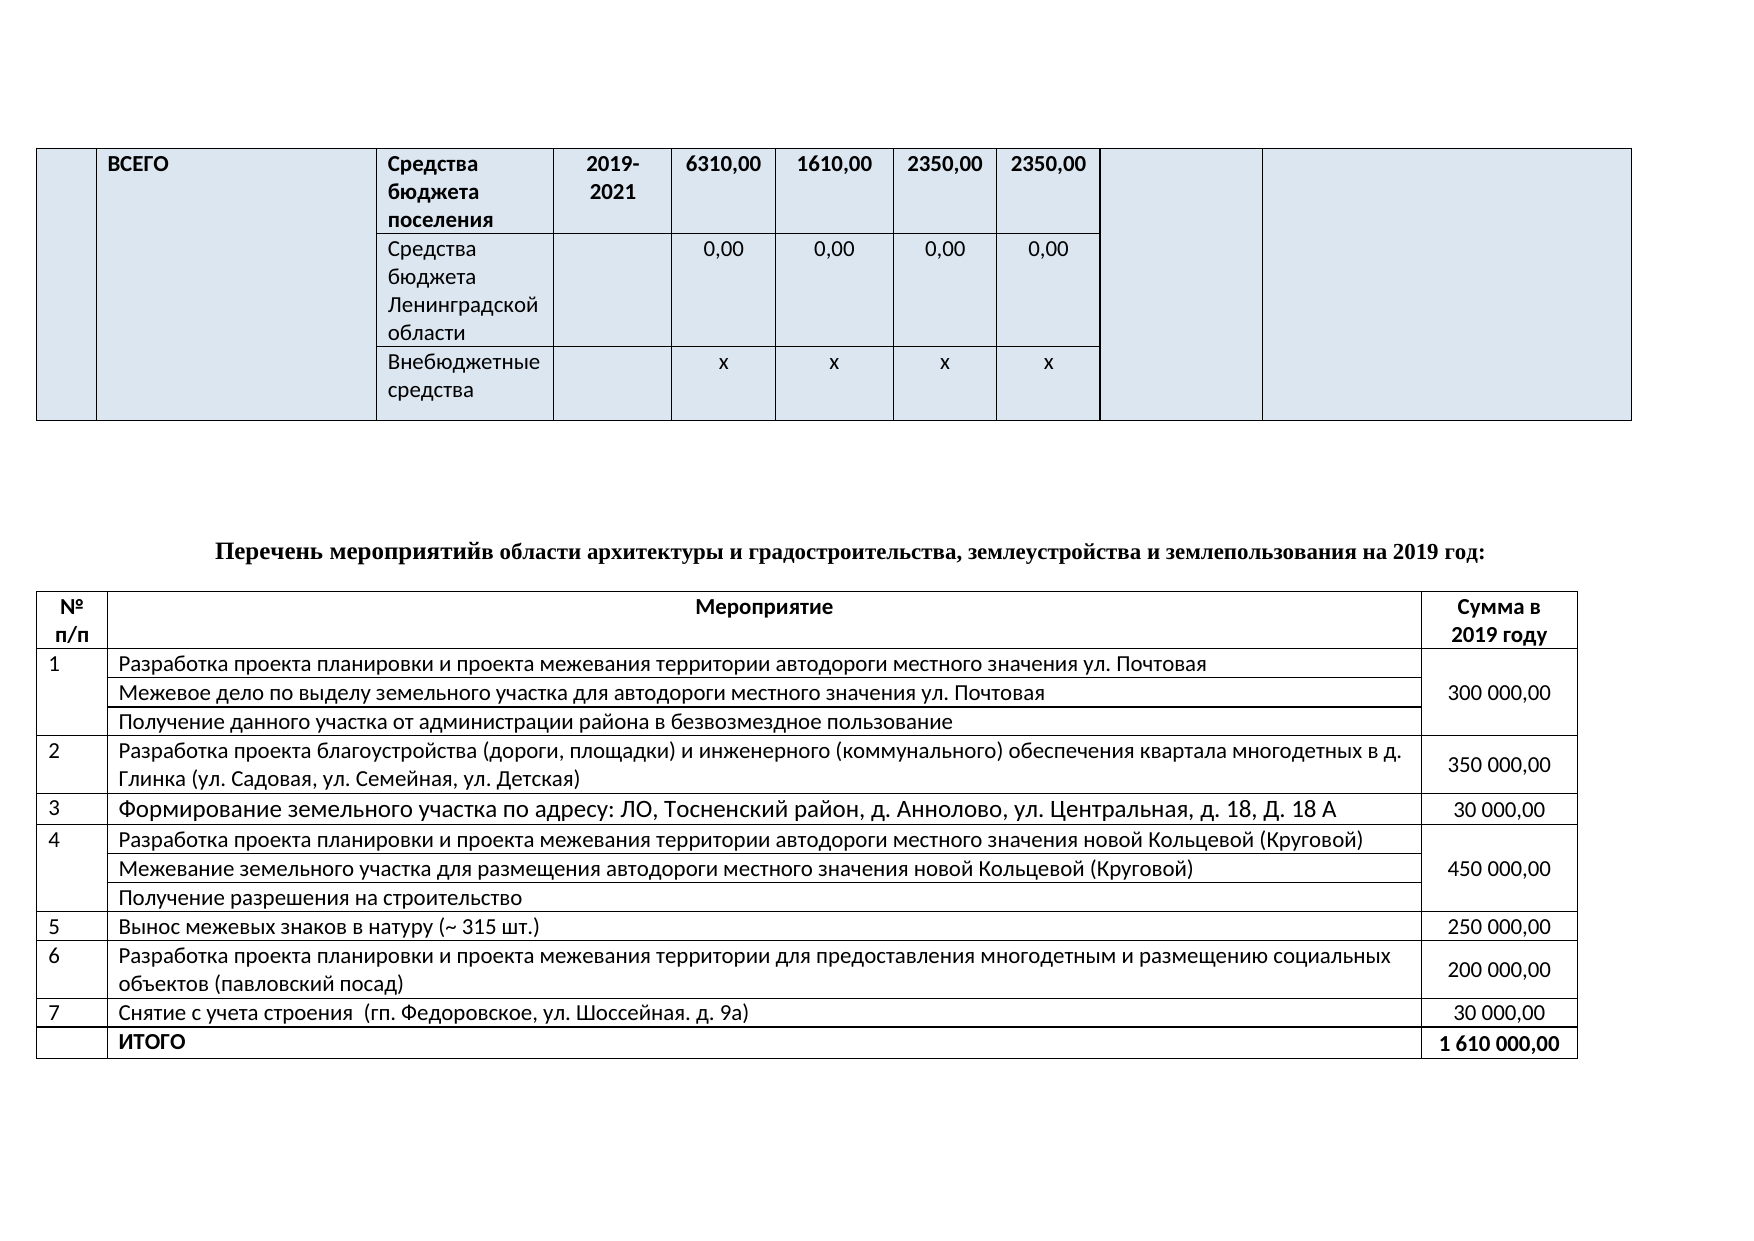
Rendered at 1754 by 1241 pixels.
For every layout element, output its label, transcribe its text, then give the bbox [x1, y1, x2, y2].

table_cell 2 [37, 736, 107, 792]
table_cell Получение данного участка от администрации района в безвозмездное пользование [108, 708, 1421, 735]
table_cell [554, 234, 671, 346]
table_cell Разработка проекта планировки и проекта межевания территории для предоставления многодетным и размещению социальных объектов (павловский посад) [108, 941, 1421, 997]
table_cell Формирование земельного участка по адресу: ЛО, Тосненский район, д. Аннолово, ул. Центральная, д. 18, Д. 18 А [108, 794, 1421, 824]
table_cell 30 000,00 [1422, 999, 1577, 1026]
table_cell Межевание земельного участка для размещения автодороги местного значения новой Кольцевой (Круговой) [108, 854, 1421, 882]
table_cell Межевое дело по выделу земельного участка для автодороги местного значения ул. Почтовая [108, 678, 1421, 706]
text Перечень мероприятийв области архитектуры и градостроительства, землеустройства и землепользования на 2019 год: [59, 536, 1642, 565]
table_cell Разработка проекта благоустройства (дороги, площадки) и инженерного (коммунального) обеспечения квартала многодетных в д. Глинка (ул. Садовая, ул. Семейная, ул. Детская) [108, 736, 1421, 792]
table_cell Получение разрешения на строительство [108, 883, 1421, 911]
table_cell 3 [37, 794, 107, 824]
table_cell 1610,00 [776, 149, 893, 233]
table_cell 0,00 [894, 234, 996, 346]
table_cell [37, 149, 96, 420]
table_cell 250 000,00 [1422, 912, 1577, 940]
table_cell [554, 347, 671, 420]
table_cell 200 000,00 [1422, 941, 1577, 997]
table_cell Внебюджетные средства [377, 347, 553, 420]
table_cell х [672, 347, 775, 420]
table_cell 2350,00 [894, 149, 996, 233]
table_cell [37, 1028, 107, 1058]
table_cell 0,00 [776, 234, 893, 346]
table_cell Снятие с учета строения (гп. Федоровское, ул. Шоссейная. д. 9а) [108, 999, 1421, 1026]
table_cell 0,00 [672, 234, 775, 346]
table_cell 0,00 [997, 234, 1099, 346]
table_cell 6 [37, 941, 107, 997]
table_cell Средства бюджета Ленинградской области [377, 234, 553, 346]
table_cell 4 [37, 825, 107, 911]
table_cell х [776, 347, 893, 420]
table_cell 5 [37, 912, 107, 940]
table_cell 30 000,00 [1422, 794, 1577, 824]
table_cell Средства бюджета поселения [377, 149, 553, 233]
table_cell ВСЕГО [97, 149, 376, 420]
table_cell 1 610 000,00 [1422, 1028, 1577, 1058]
table_header Сумма в 2019 году [1422, 592, 1577, 648]
table_cell ИТОГО [108, 1028, 1421, 1058]
table_cell 450 000,00 [1422, 825, 1577, 911]
table_header Мероприятие [108, 592, 1421, 648]
table_cell 6310,00 [672, 149, 775, 233]
table_cell 1 [37, 649, 107, 735]
table_cell х [894, 347, 996, 420]
table_cell 2350,00 [997, 149, 1099, 233]
table_cell Вынос межевых знаков в натуру (~ 315 шт.) [108, 912, 1421, 940]
table_cell х [997, 347, 1099, 420]
table_cell 2019-2021 [554, 149, 671, 233]
table_header № п/п [37, 592, 107, 648]
table_cell [1101, 149, 1262, 420]
table_cell 300 000,00 [1422, 649, 1577, 735]
table_cell Разработка проекта планировки и проекта межевания территории автодороги местного значения новой Кольцевой (Круговой) [108, 825, 1421, 853]
table_cell Разработка проекта планировки и проекта межевания территории автодороги местного значения ул. Почтовая [108, 649, 1421, 677]
table_cell [1263, 149, 1631, 420]
table_cell 350 000,00 [1422, 736, 1577, 792]
table_cell 7 [37, 999, 107, 1026]
